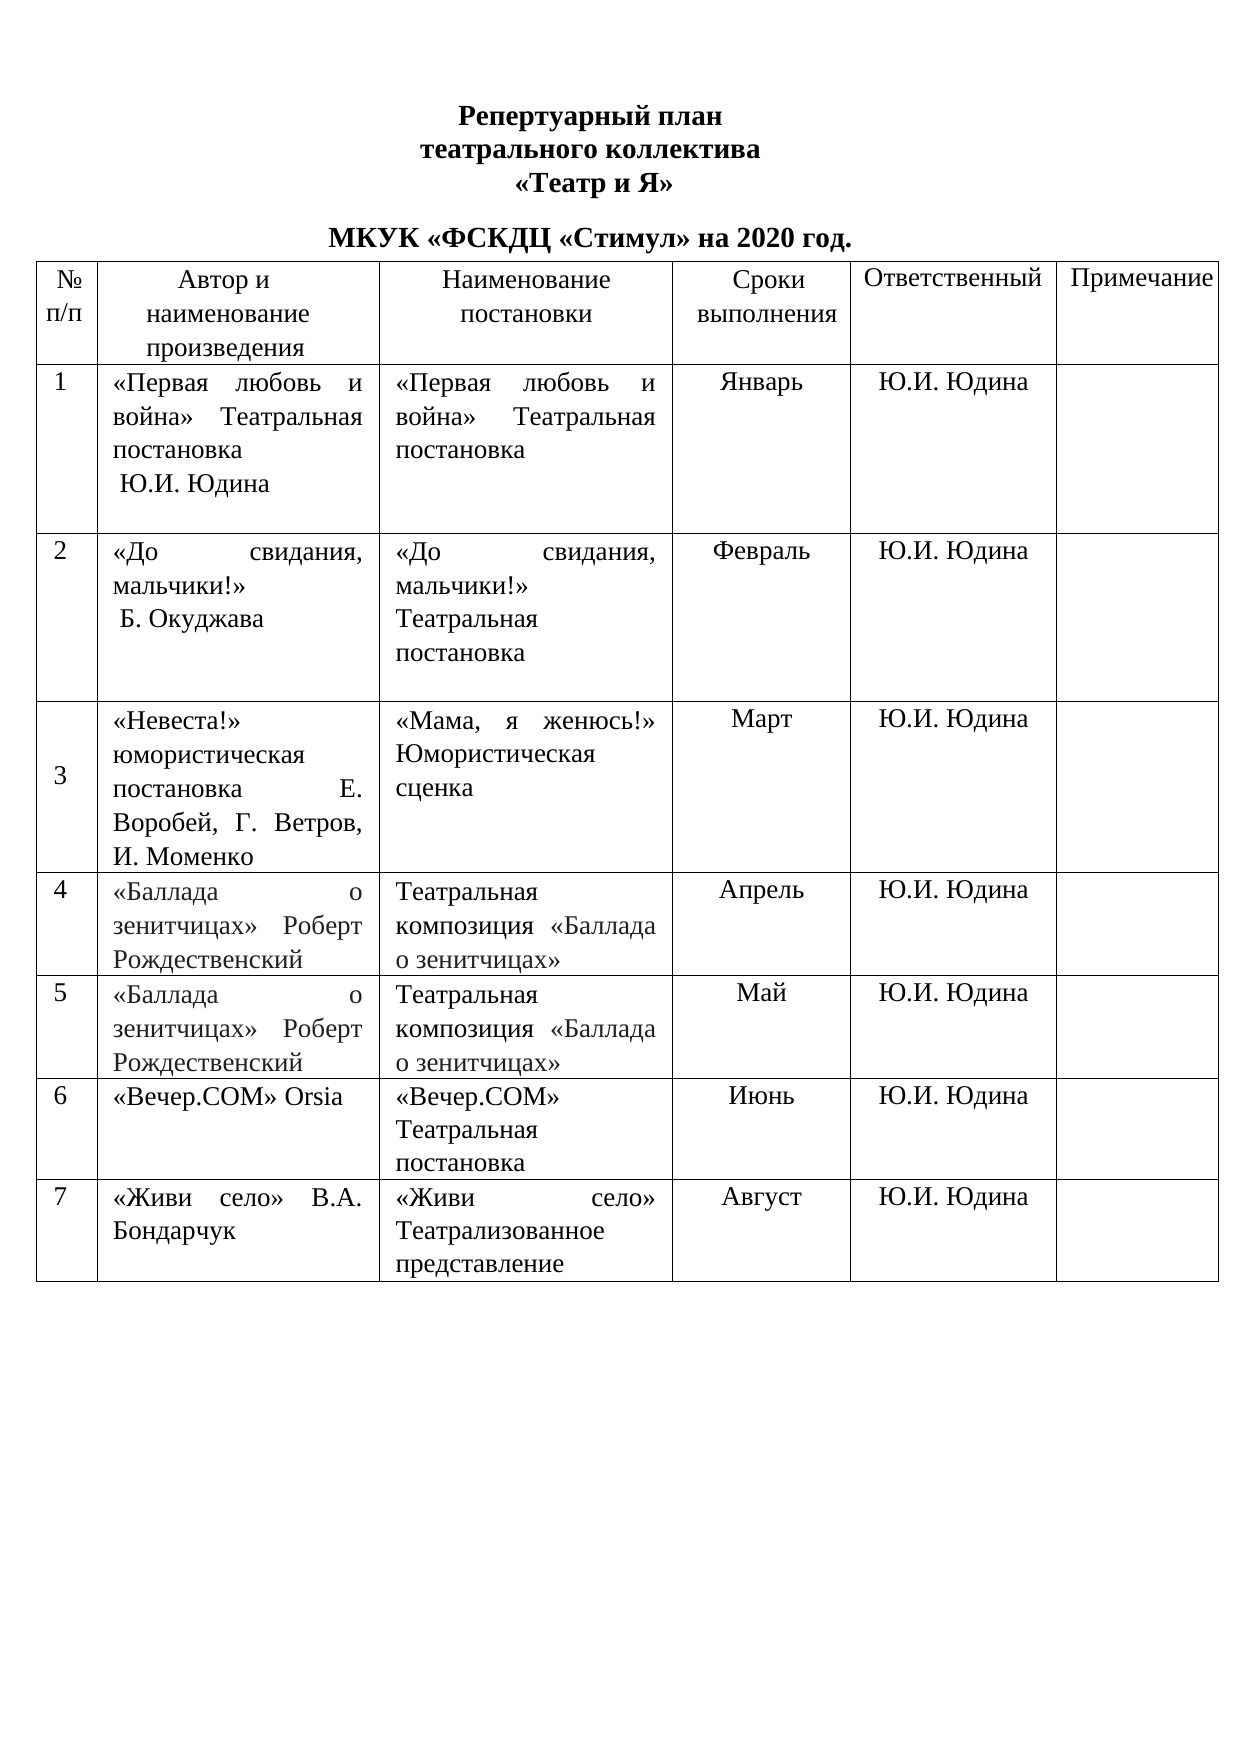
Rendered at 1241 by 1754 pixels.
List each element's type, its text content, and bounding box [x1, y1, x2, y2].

table_cell [1057, 1180, 1218, 1281]
text театрального коллектива [44, 131, 1136, 165]
table_cell [1057, 1079, 1218, 1179]
table_cell [1057, 365, 1218, 533]
table_cell 2 [37, 534, 97, 701]
table_cell Февраль [673, 534, 850, 701]
table_header Наименование постановки [380, 262, 672, 363]
table_cell Ю.И. Юдина [851, 534, 1056, 701]
table_header Автор и наименование произведения [98, 262, 379, 363]
table_header Ответственный [851, 262, 1056, 363]
table_cell 4 [37, 873, 97, 975]
table_cell «Вечер.СОМ» Orsia [98, 1079, 379, 1179]
table_cell Театральная композиция «Баллада о зенитчицах» [380, 873, 672, 975]
table_header Примечание [1057, 262, 1218, 363]
table_header Сроки выполнения [673, 262, 850, 363]
table_cell «До свидания, мальчики!» Б. Окуджава [98, 534, 379, 701]
table_cell 1 [37, 365, 97, 533]
table_cell «Первая любовь и война» Театральная постановка Ю.И. Юдина [98, 365, 379, 533]
table_cell Ю.И. Юдина [851, 702, 1056, 872]
table_cell «Живи село» В.А. Бондарчук [98, 1180, 379, 1281]
table_cell [1057, 873, 1218, 975]
table_cell «Мама, я женюсь!» Юмористическая сценка [380, 702, 672, 872]
table_cell [1057, 534, 1218, 701]
table_cell 7 [37, 1180, 97, 1281]
table_cell Ю.И. Юдина [851, 365, 1056, 533]
table_cell Январь [673, 365, 850, 533]
table_cell «До свидания, мальчики!» Театральная постановка [380, 534, 672, 701]
table_cell [1057, 976, 1218, 1078]
table_header № п/п [37, 262, 97, 363]
table_cell «Первая любовь и война» Театральная постановка [380, 365, 672, 533]
text «Театр и Я» [44, 165, 1136, 199]
table_cell «Вечер.СОМ» Театральная постановка [380, 1079, 672, 1179]
table_cell Август [673, 1180, 850, 1281]
table_cell Ю.И. Юдина [851, 1180, 1056, 1281]
table_cell Ю.И. Юдина [851, 1079, 1056, 1179]
table_cell Март [673, 702, 850, 872]
table_cell Апрель [673, 873, 850, 975]
table_cell Ю.И. Юдина [851, 873, 1056, 975]
table_cell 6 [37, 1079, 97, 1179]
table_cell «Баллада о зенитчицах» Роберт Рождественский [98, 976, 379, 1078]
table_cell «Живи село» Театрализованное представление [380, 1180, 672, 1281]
table_cell Театральная композиция «Баллада о зенитчицах» [380, 976, 672, 1078]
table_cell Ю.И. Юдина [851, 976, 1056, 1078]
table_cell «Невеста!» юмористическая постановка Е. Воробей, Г. Ветров, И. Моменко [98, 702, 379, 872]
table_cell 5 [37, 976, 97, 1078]
table_cell Июнь [673, 1079, 850, 1179]
table_cell «Баллада о зенитчицах» Роберт Рождественский [98, 873, 379, 975]
table_cell Май [673, 976, 850, 1078]
text МКУК «ФСКДЦ «Стимул» на 2020 год. [44, 199, 1136, 260]
text Репертуарный план [44, 98, 1136, 131]
table_cell 3 [37, 702, 97, 872]
table_cell [1057, 702, 1218, 872]
